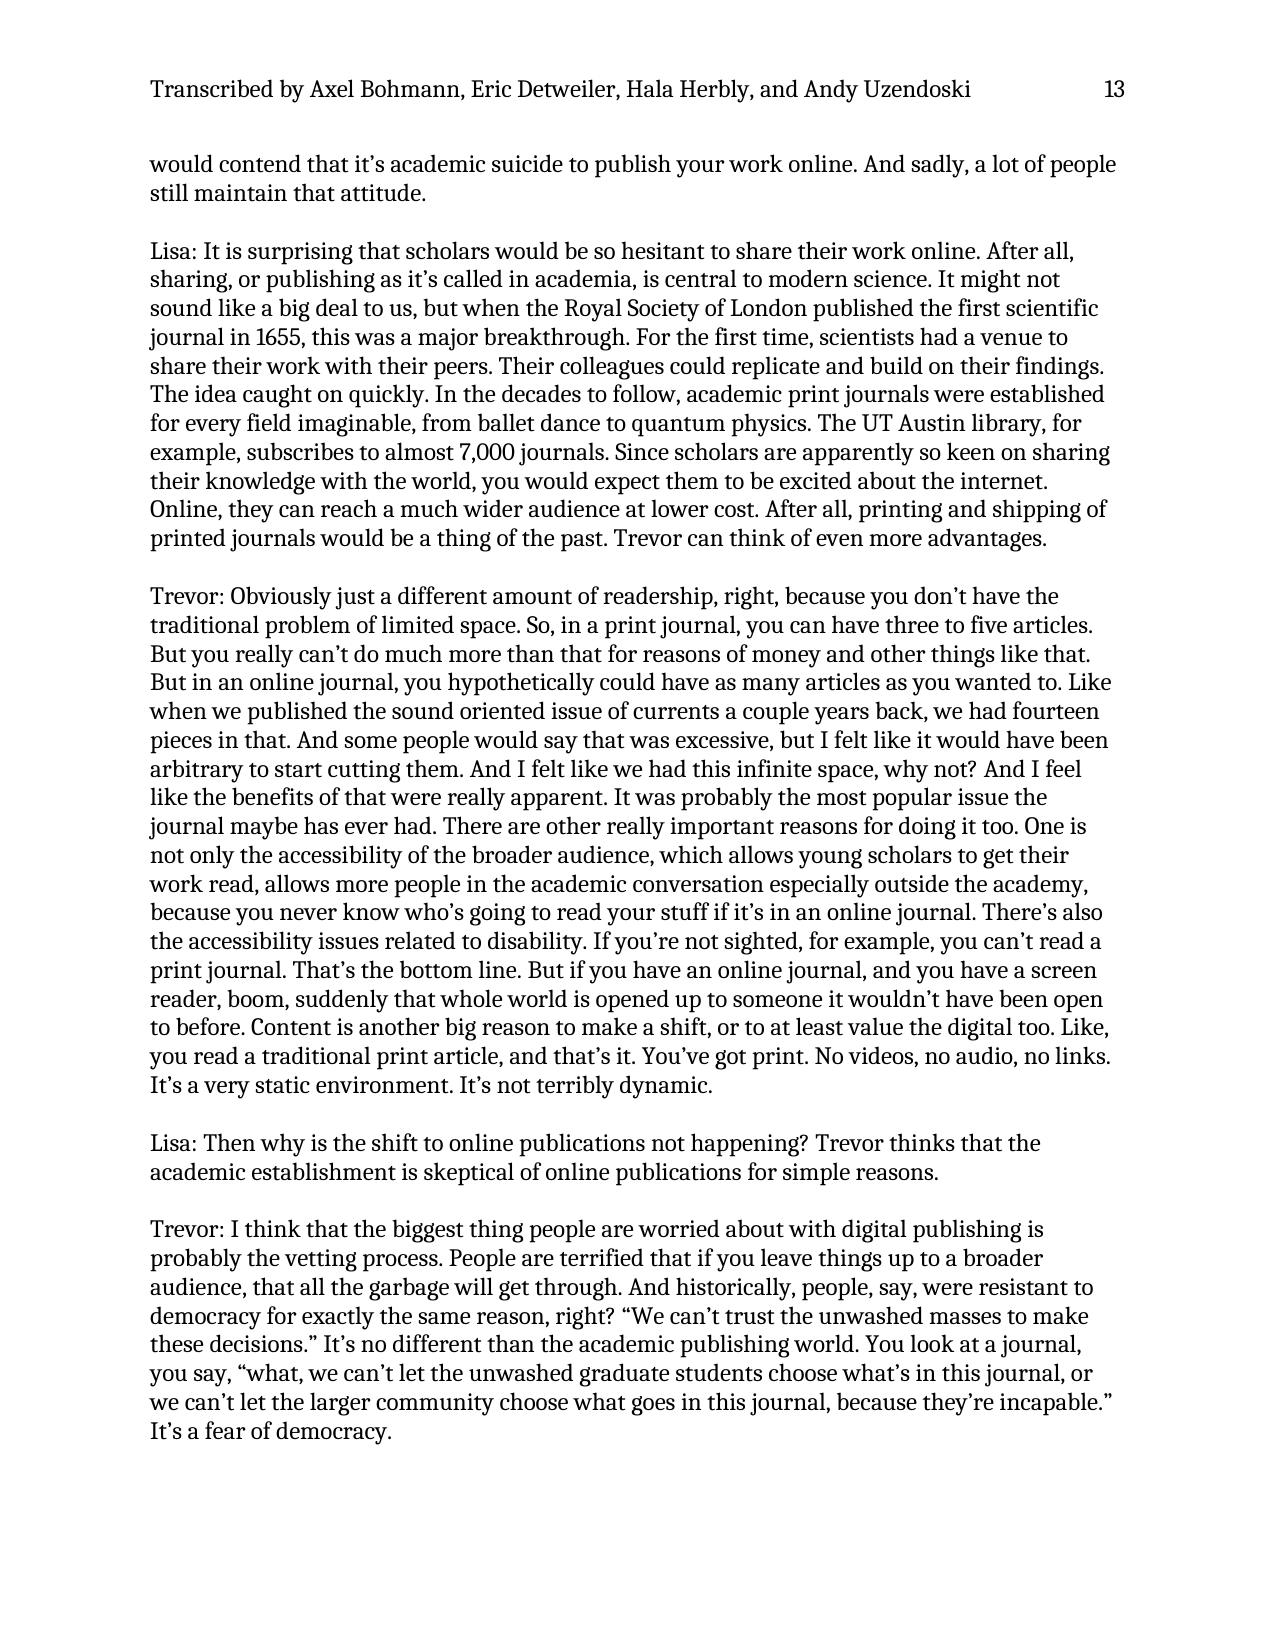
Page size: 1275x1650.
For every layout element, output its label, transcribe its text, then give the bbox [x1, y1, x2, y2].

text Trevor: Obviously just a different amount of readership, right, because you don’t have the traditional problem of limited space. So, in a print journal, you can have three to five articles. But you really can’t do much more than that for reasons of money and other things like that. But in an online journal, you hypothetically could have as many articles as you wanted to. Like when we published the sound oriented issue of currents a couple years back, we had fourteen pieces in that. And some people would say that was excessive, but I felt like it would have been arbitrary to start cutting them. And I felt like we had this infinite space, why not? And I feel like the benefits of that were really apparent. It was probably the most popular issue the journal maybe has ever had. There are other really important reasons for doing it too. One is not only the accessibility of the broader audience, which allows young scholars to get their work read, allows more people in the academic conversation especially outside the academy, because you never know who’s going to read your stuff if it’s in an online journal. There’s also the accessibility issues related to disability. If you’re not sighted, for example, you can’t read a print journal. That’s the bottom line. But if you have an online journal, and you have a screen reader, boom, suddenly that whole world is opened up to someone it wouldn’t have been open to before. Content is another big reason to make a shift, or to at least value the digital too. Like, you read a traditional print article, and that’s it. You’ve got print. No videos, no audio, no links. It’s a very static environment. It’s not terribly dynamic. [150, 582, 1125, 1099]
text Trevor: I think that the biggest thing people are worried about with digital publishing is probably the vetting process. People are terrified that if you leave things up to a broader audience, that all the garbage will get through. And historically, people, say, were resistant to democracy for exactly the same reason, right? “We can’t trust the unwashed masses to make these decisions.” It’s no different than the academic publishing world. You look at a journal, you say, “what, we can’t let the unwashed graduate students choose what’s in this journal, or we can’t let the larger community choose what goes in this journal, because they’re incapable.” It’s a fear of democracy. [150, 1215, 1125, 1445]
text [150, 150, 1125, 207]
text Lisa: Then why is the shift to online publications not happening? Trevor thinks that the academic establishment is skeptical of online publications for simple reasons. [150, 1129, 1125, 1186]
text Lisa: It is surprising that scholars would be so hesitant to share their work online. After all, sharing, or publishing as it’s called in academia, is central to modern science. It might not sound like a big deal to us, but when the Royal Society of London published the first scientific journal in 1655, this was a major breakthrough. For the first time, scientists had a venue to share their work with their peers. Their colleagues could replicate and build on their findings. The idea caught on quickly. In the decades to follow, academic print journals were established for every field imaginable, from ballet dance to quantum physics. The UT Austin library, for example, subscribes to almost 7,000 journals. Since scholars are apparently so keen on sharing their knowledge with the world, you would expect them to be excited about the internet. Online, they can reach a much wider audience at lower cost. After all, printing and shipping of printed journals would be a thing of the past. Trevor can think of even more advantages. [150, 237, 1125, 553]
